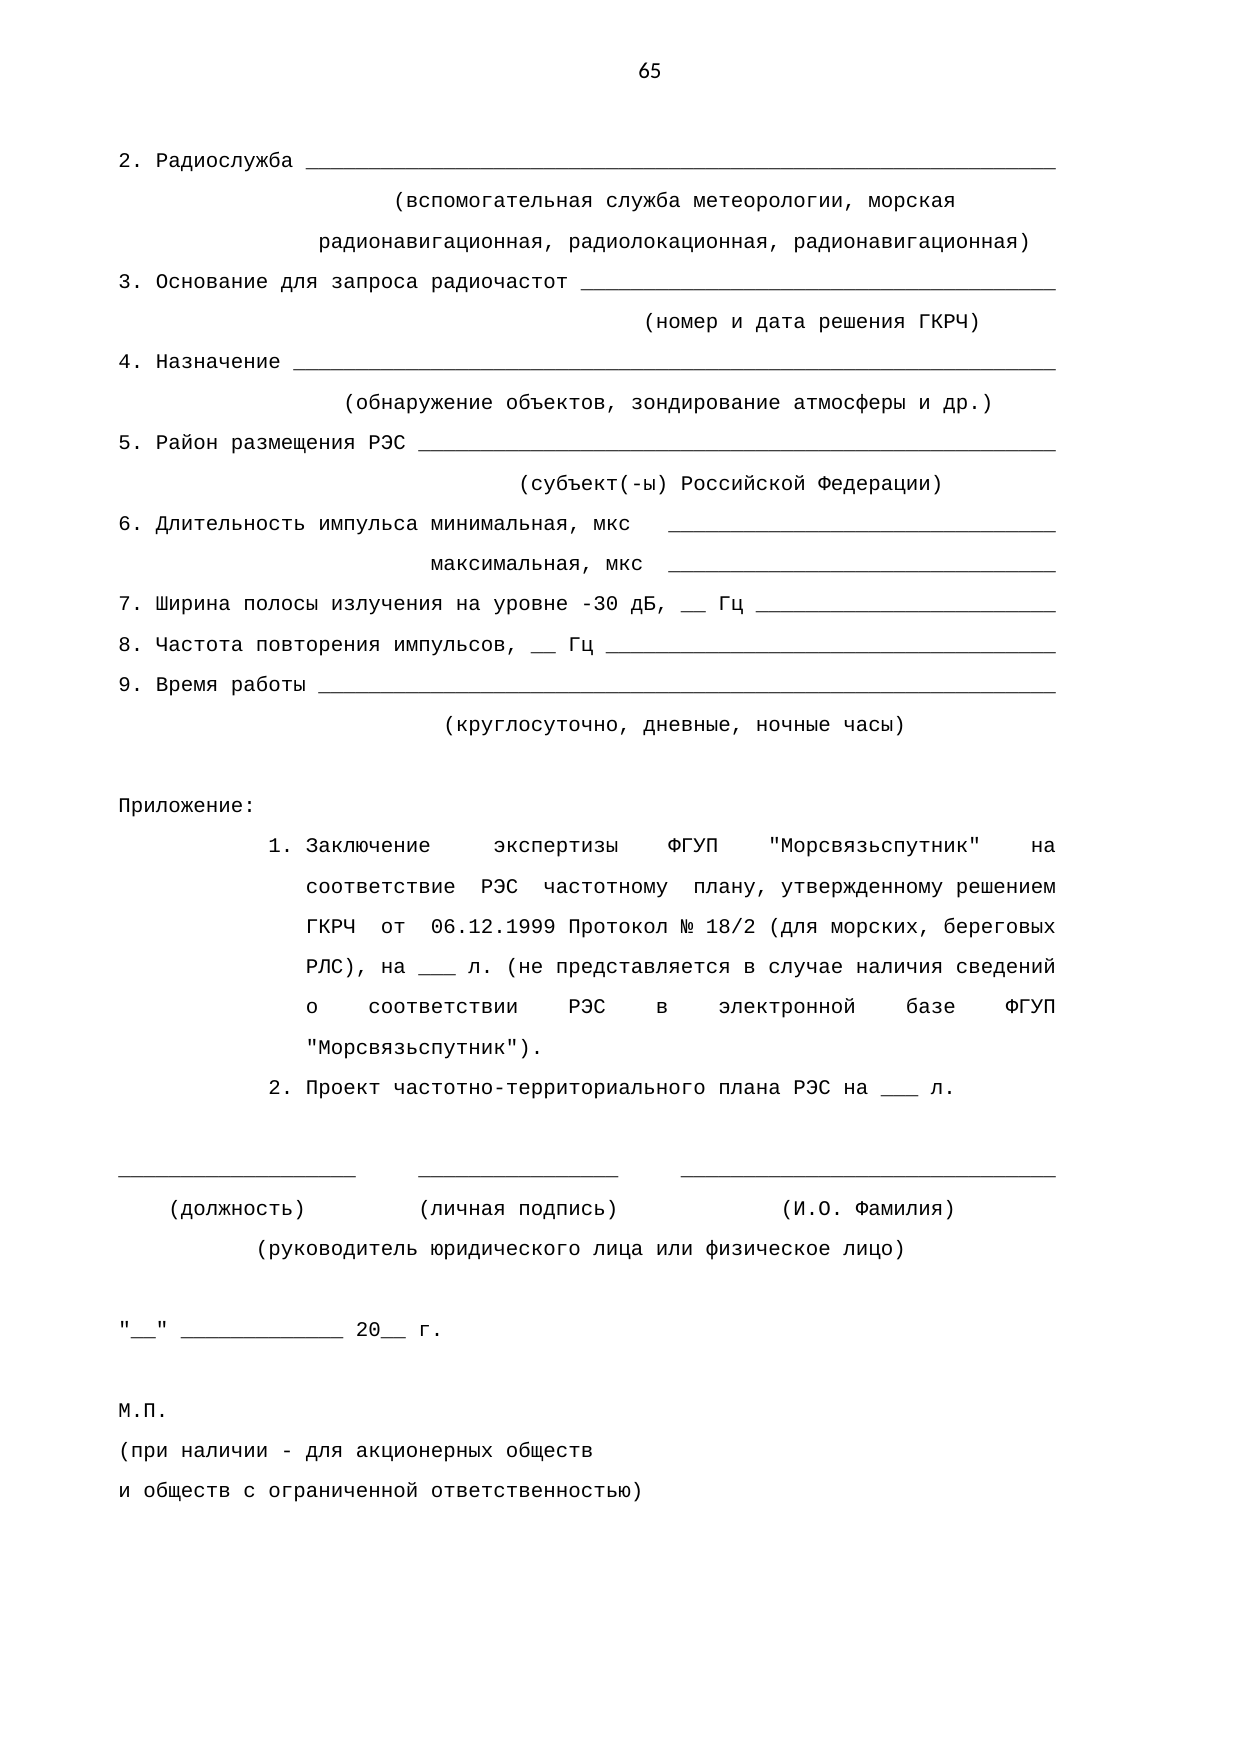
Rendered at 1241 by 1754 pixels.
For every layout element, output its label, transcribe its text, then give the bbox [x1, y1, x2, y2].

text 7. Ширина полосы излучения на уровне -30 дБ, __ Гц ________________________ [118, 593, 1181, 617]
text соответствие РЭС частотному плану, утвержденному решением [118, 876, 1181, 899]
text (руководитель юридического лица или физическое лицо) [118, 1238, 1181, 1262]
text 8. Частота повторения импульсов, __ Гц ____________________________________ [118, 634, 1181, 657]
text (должность) (личная подпись) (И.О. Фамилия) [118, 1198, 1181, 1222]
text радионавигационная, радиолокационная, радионавигационная) [118, 231, 1181, 254]
text 2. Проект частотно-территориального плана РЭС на ___ л. [118, 1077, 1181, 1101]
text РЛС), на ___ л. (не представляется в случае наличия сведений [118, 956, 1181, 980]
text 4. Назначение _____________________________________________________________ [118, 352, 1181, 375]
text 5. Район размещения РЭС ___________________________________________________ [118, 432, 1181, 456]
text ГКРЧ от 06.12.1999 Протокол № 18/2 (для морских, береговых [118, 916, 1181, 939]
text Приложение: [118, 795, 1181, 819]
text (вспомогательная служба метеорологии, морская [118, 190, 1181, 214]
text М.П. [118, 1400, 1181, 1423]
text 9. Время работы ___________________________________________________________ [118, 674, 1181, 698]
text и обществ с ограниченной ответственностью) [118, 1480, 1181, 1504]
text о соответствии РЭС в электронной базе ФГУП [118, 997, 1181, 1020]
text (субъект(-ы) Российской Федерации) [118, 472, 1181, 496]
text (круглосуточно, дневные, ночные часы) [118, 714, 1181, 738]
text (номер и дата решения ГКРЧ) [118, 311, 1181, 335]
text "__" _____________ 20__ г. [118, 1319, 1181, 1343]
text 2. Радиослужба ____________________________________________________________ [118, 150, 1181, 174]
text (обнаружение объектов, зондирование атмосферы и др.) [118, 392, 1181, 416]
text максимальная, мкс _______________________________ [118, 553, 1181, 577]
text "Морсвязьспутник"). [118, 1037, 1181, 1061]
text 1. Заключение экспертизы ФГУП "Морсвязьспутник" на [118, 835, 1181, 859]
text (при наличии - для акционерных обществ [118, 1440, 1181, 1464]
text 3. Основание для запроса радиочастот ______________________________________ [118, 271, 1181, 294]
text 6. Длительность импульса минимальная, мкс _______________________________ [118, 513, 1181, 536]
text ___________________ ________________ ______________________________ [118, 1158, 1181, 1181]
